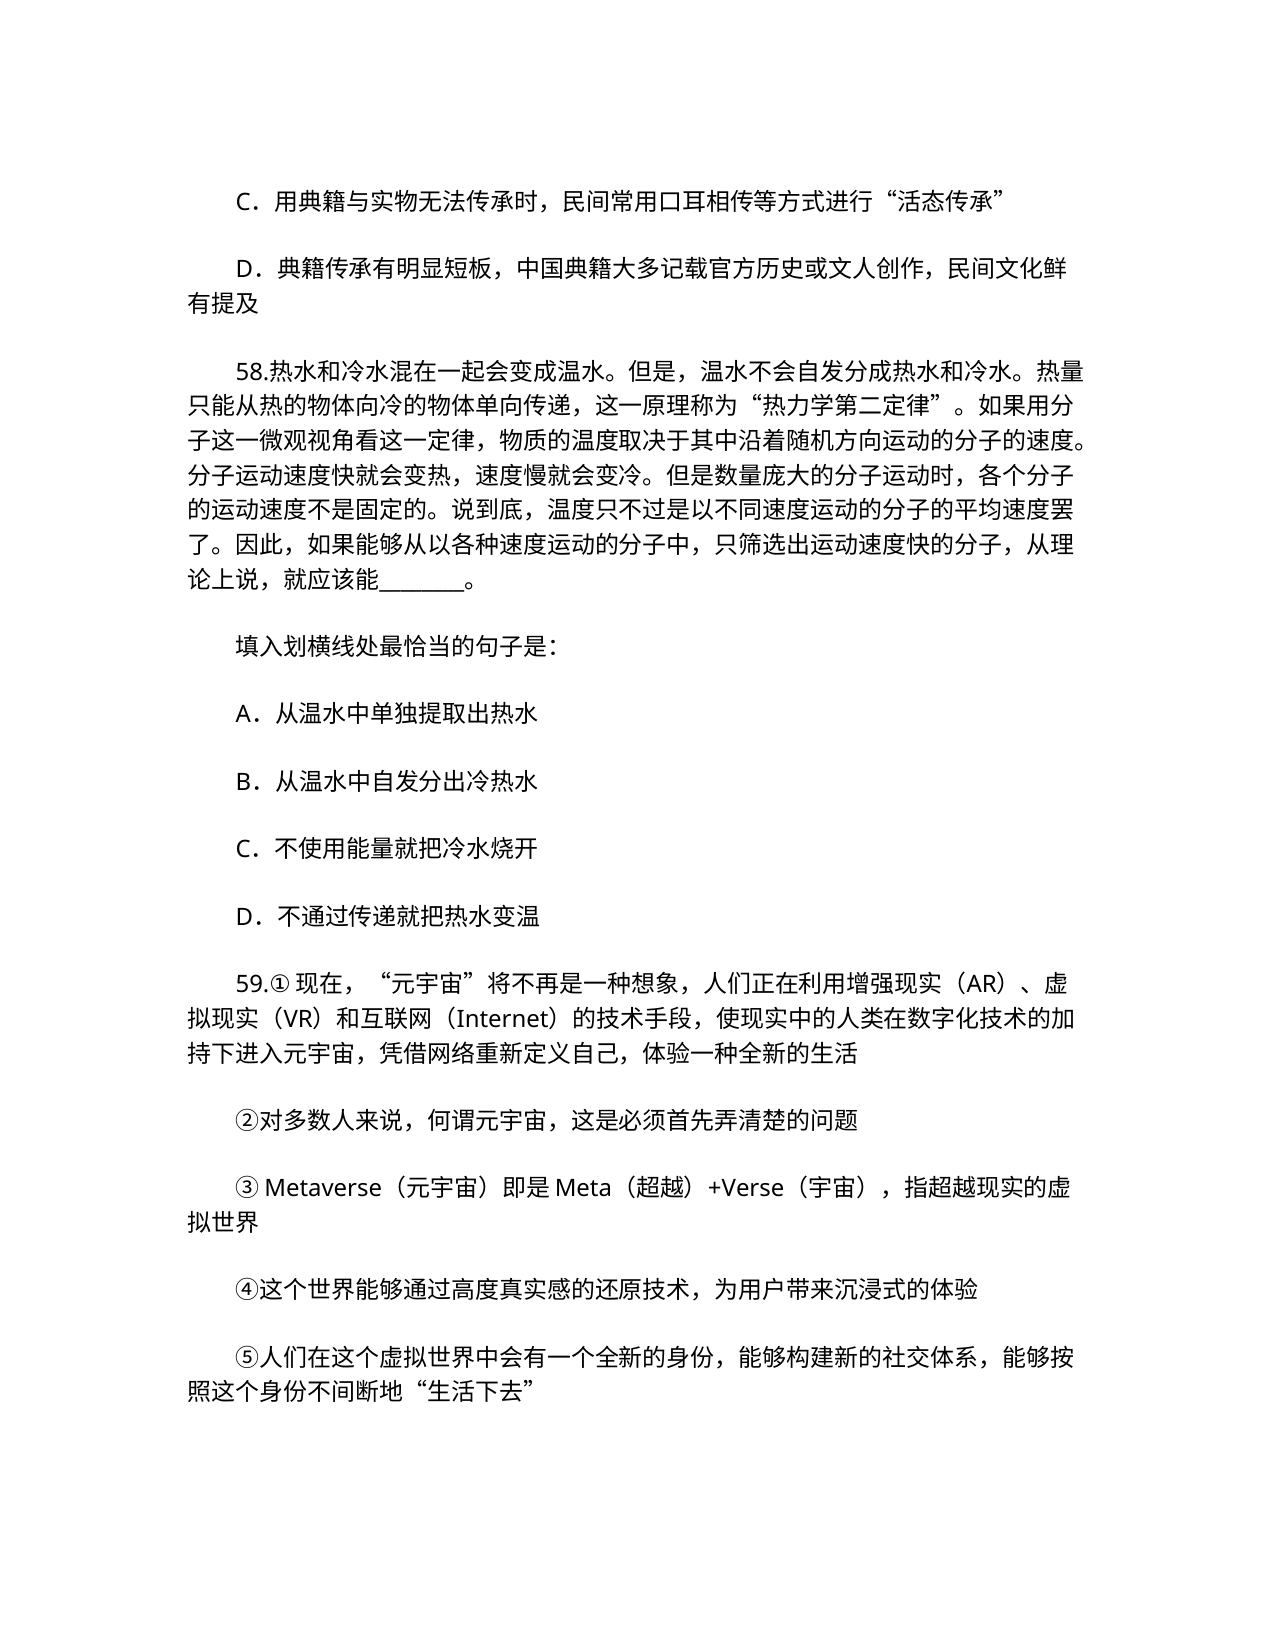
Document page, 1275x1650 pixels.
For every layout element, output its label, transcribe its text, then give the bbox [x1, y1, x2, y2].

text 58.热水和冷水混在一起会变成温水。但是，温水不会自发分成热水和冷水。热量只能从热的物体向冷的物体单向传递，这一原理称为“热力学第二定律”。如果用分子这一微观视角看这一定律，物质的温度取决于其中沿着随机方向运动的分子的速度。分子运动速度快就会变热，速度慢就会变冷。但是数量庞大的分子运动时，各个分子的运动速度不是固定的。说到底，温度只不过是以不同速度运动的分子的平均速度罢了。因此，如果能够从以各种速度运动的分子中，只筛选出运动速度快的分子，从理论上说，就应该能________。 [187, 319, 1087, 595]
text C．用典籍与实物无法传承时，民间常用口耳相传等方式进行“活态传承” [187, 150, 1087, 217]
text D．典籍传承有明显短板，中国典籍大多记载官方历史或文人创作，民间文化鲜有提及 [187, 217, 1087, 319]
text D．不通过传递就把热水变温 [187, 864, 1087, 932]
text ⑤人们在这个虚拟世界中会有一个全新的身份，能够构建新的社交体系，能够按照这个身份不间断地“生活下去” [187, 1306, 1087, 1407]
text 填入划横线处最恰当的句子是： [187, 595, 1087, 662]
text 59.①现在，“元宇宙”将不再是一种想象，人们正在利用增强现实（AR）、虚拟现实（VR）和互联网（Internet）的技术手段，使现实中的人类在数字化技术的加持下进入元宇宙，凭借网络重新定义自己，体验一种全新的生活 [187, 932, 1087, 1069]
text B．从温水中自发分出冷热水 [187, 730, 1087, 797]
text A．从温水中单独提取出热水 [187, 662, 1087, 730]
text ②对多数人来说，何谓元宇宙，这是必须首先弄清楚的问题 [187, 1069, 1087, 1136]
text ④这个世界能够通过高度真实感的还原技术，为用户带来沉浸式的体验 [187, 1238, 1087, 1306]
text ③Metaverse（元宇宙）即是Meta（超越）+Verse（宇宙），指超越现实的虚拟世界 [187, 1136, 1087, 1238]
text C．不使用能量就把冷水烧开 [187, 797, 1087, 864]
